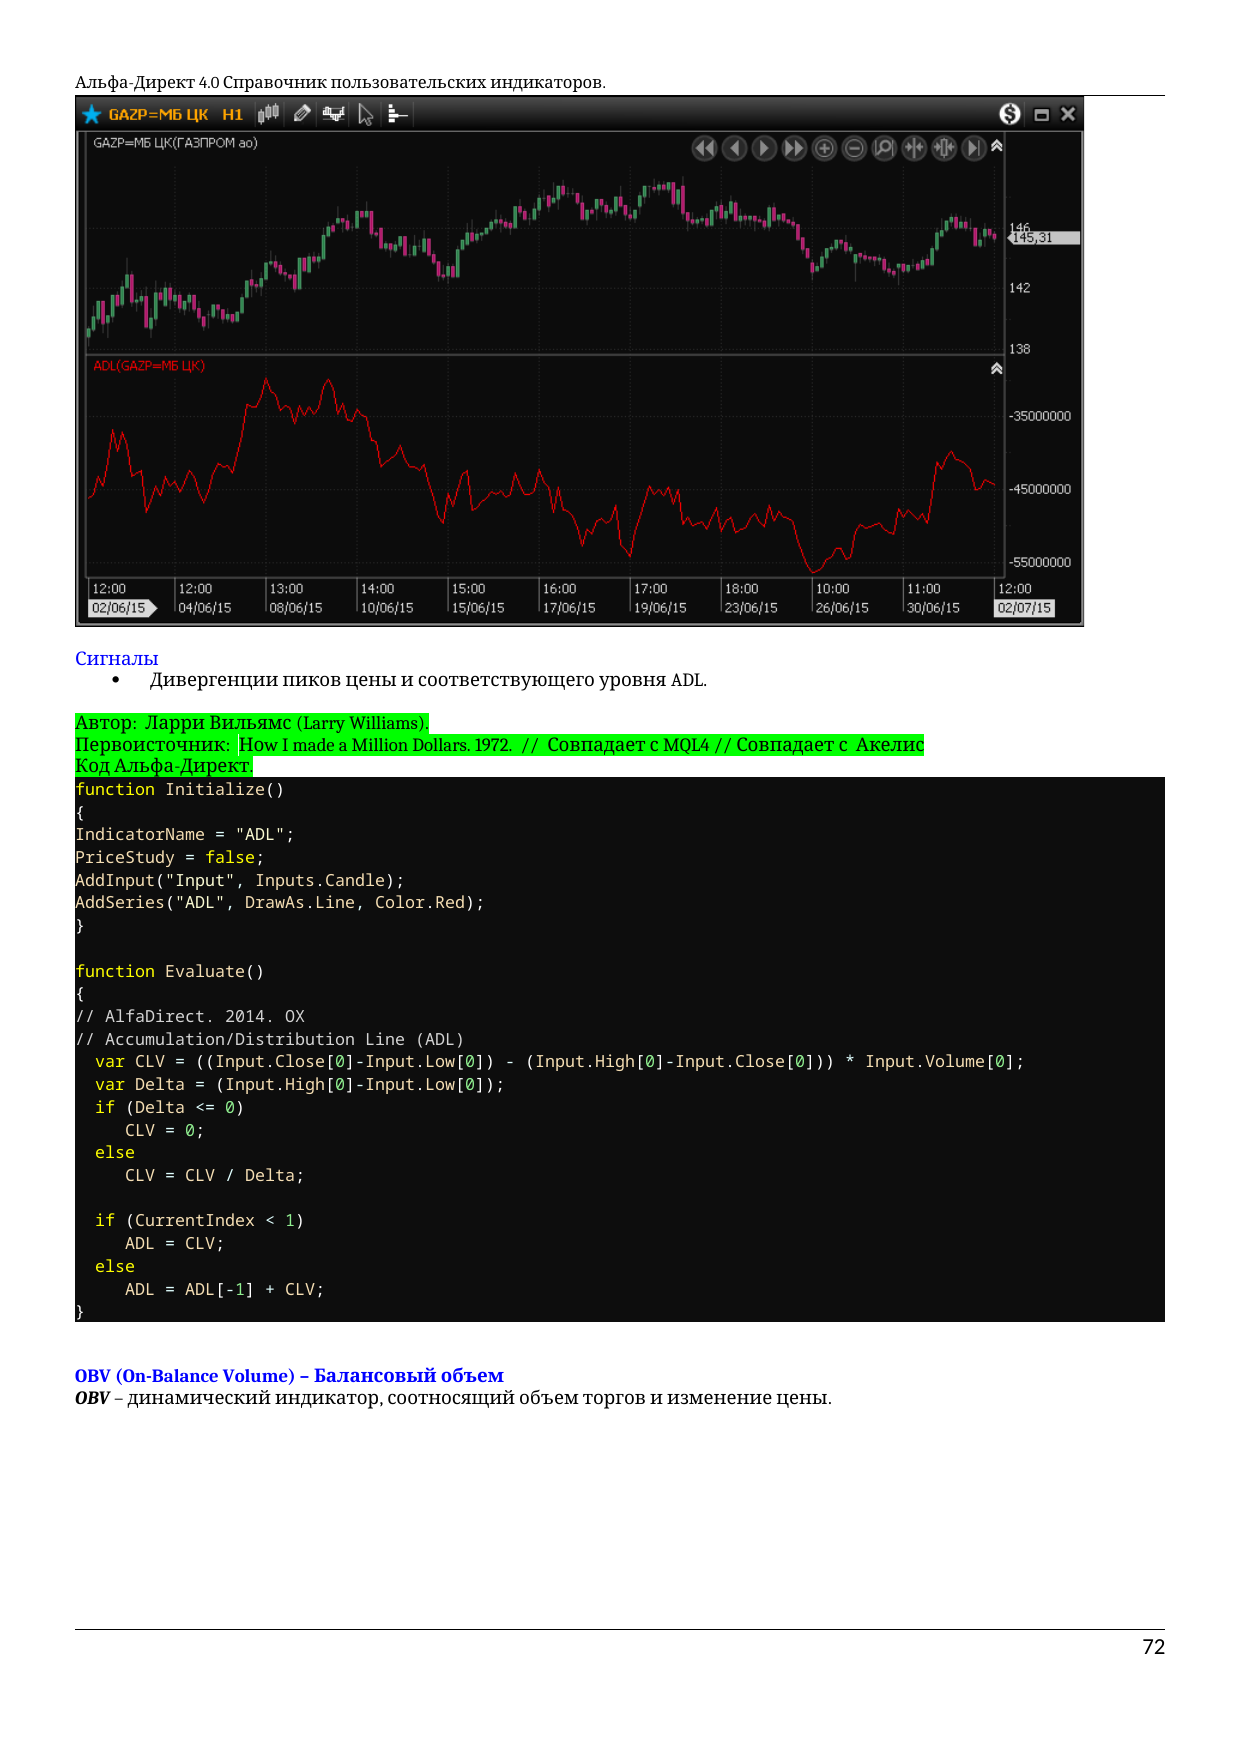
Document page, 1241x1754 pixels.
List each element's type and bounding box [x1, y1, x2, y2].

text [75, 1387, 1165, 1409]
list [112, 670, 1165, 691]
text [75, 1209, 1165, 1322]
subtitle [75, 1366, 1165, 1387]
picture [75, 96, 1085, 627]
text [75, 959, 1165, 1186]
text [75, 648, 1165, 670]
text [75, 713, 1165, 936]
